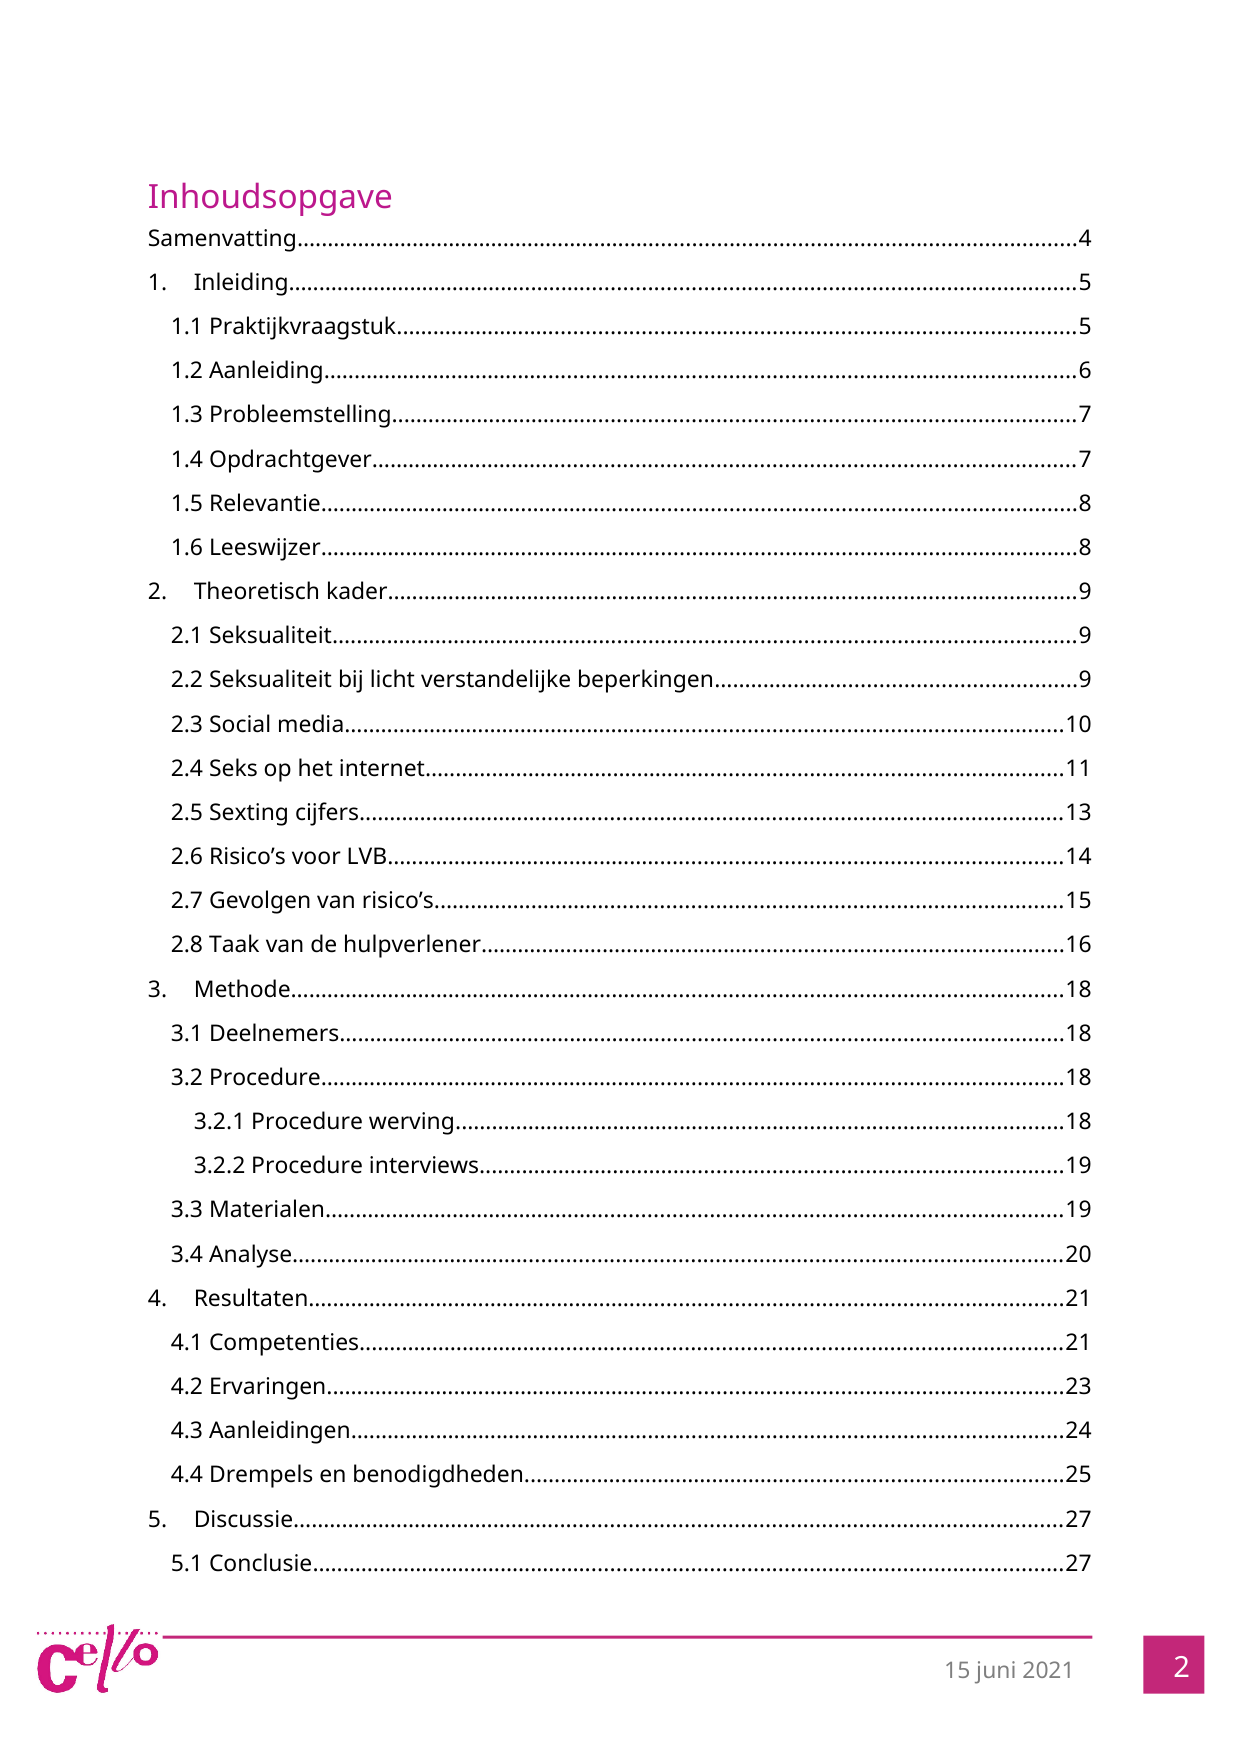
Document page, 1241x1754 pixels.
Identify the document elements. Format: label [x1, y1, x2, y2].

picture [28, 1588, 163, 1723]
